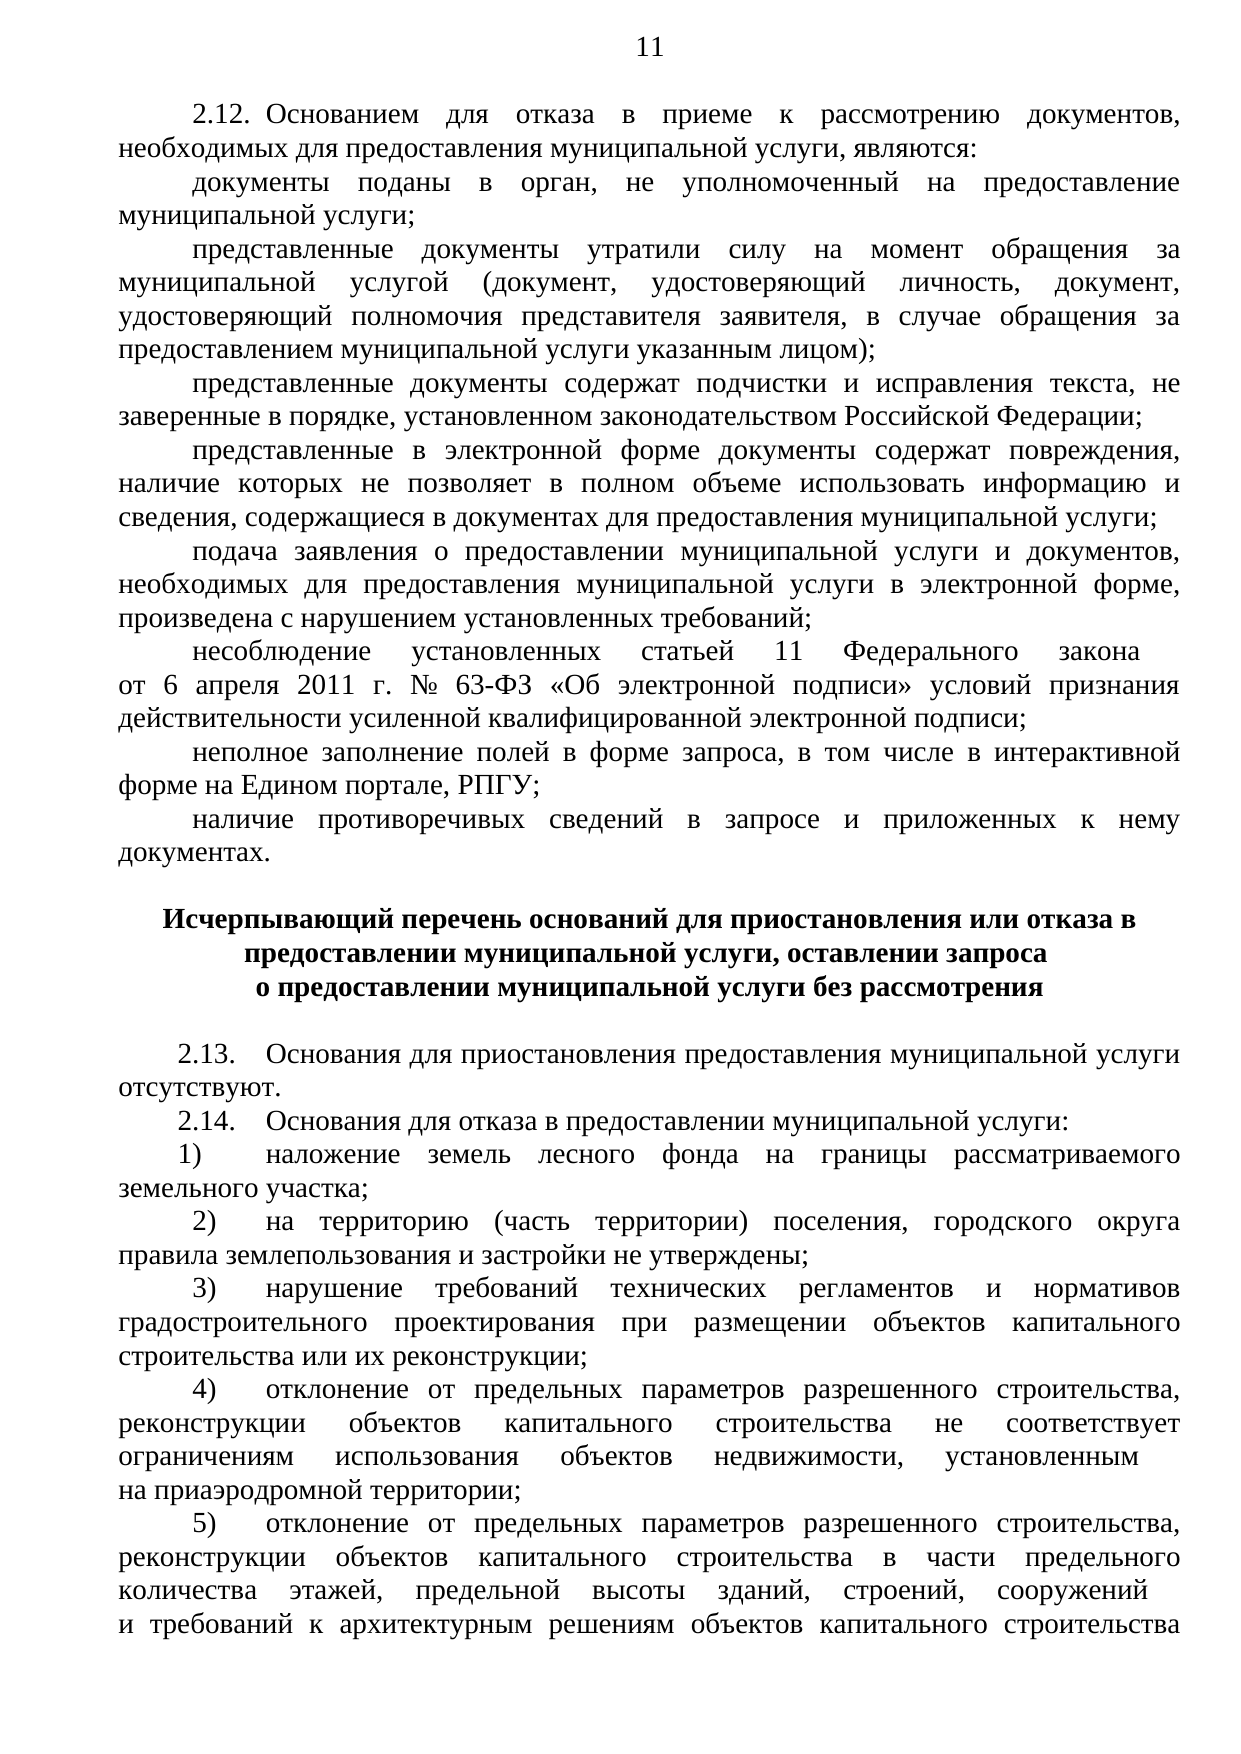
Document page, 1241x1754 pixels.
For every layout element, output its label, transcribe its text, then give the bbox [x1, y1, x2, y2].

list Основанием для отказа в приеме к рассмотрению документов, необходимых для предоставления муниципальной услуги, являются: [118, 97, 1181, 164]
list на территорию (часть территории) поселения, городского округа правила землепользования и застройки не утверждены; [118, 1203, 1181, 1271]
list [118, 1505, 1181, 1639]
list нарушение требований технических регламентов и нормативов градостроительного проектирования при размещении объектов капитального строительства или их реконструкции; [118, 1271, 1181, 1371]
list Основания для приостановления предоставления муниципальной услуги отсутствуют. [118, 1036, 1181, 1103]
text Исчерпывающий перечень оснований для приостановления или отказа в предоставлении муниципальной услуги, оставлении запроса о предоставлении муниципальной услуги без рассмотрения [118, 902, 1181, 1002]
list Основания для отказа в предоставлении муниципальной услуги: [118, 1103, 1181, 1136]
list представленные документы утратили силу на момент обращения за муниципальной услугой (документ, удостоверяющий личность, документ, удостоверяющий полномочия представителя заявителя, в случае обращения за предоставлением муниципальной услуги указанным лицом); [118, 231, 1181, 365]
list наличие противоречивых сведений в запросе и приложенных к нему документах. [118, 801, 1181, 868]
list неполное заполнение полей в форме запроса, в том числе в интерактивной форме на Едином портале, РПГУ; [118, 734, 1181, 801]
list наложение земель лесного фонда на границы рассматриваемого земельного участка; [118, 1136, 1181, 1203]
list документы поданы в орган, не уполномоченный на предоставление муниципальной услуги; [118, 164, 1181, 231]
list несоблюдение установленных статьей 11 Федерального закона от 6 апреля 2011 г. № 63-ФЗ «Об электронной подписи» условий признания действительности усиленной квалифицированной электронной подписи; [118, 633, 1181, 734]
list отклонение от предельных параметров разрешенного строительства, реконструкции объектов капитального строительства не соответствует ограничениям использования объектов недвижимости, установленным на приаэродромной территории; [118, 1371, 1181, 1505]
list представленные документы содержат подчистки и исправления текста, не заверенные в порядке, установленном законодательством Российской Федерации; [118, 365, 1181, 432]
list подача заявления о предоставлении муниципальной услуги и документов, необходимых для предоставления муниципальной услуги в электронной форме, произведена с нарушением установленных требований; [118, 533, 1181, 633]
list представленные в электронной форме документы содержат повреждения, наличие которых не позволяет в полном объеме использовать информацию и сведения, содержащиеся в документах для предоставления муниципальной услуги; [118, 432, 1181, 533]
